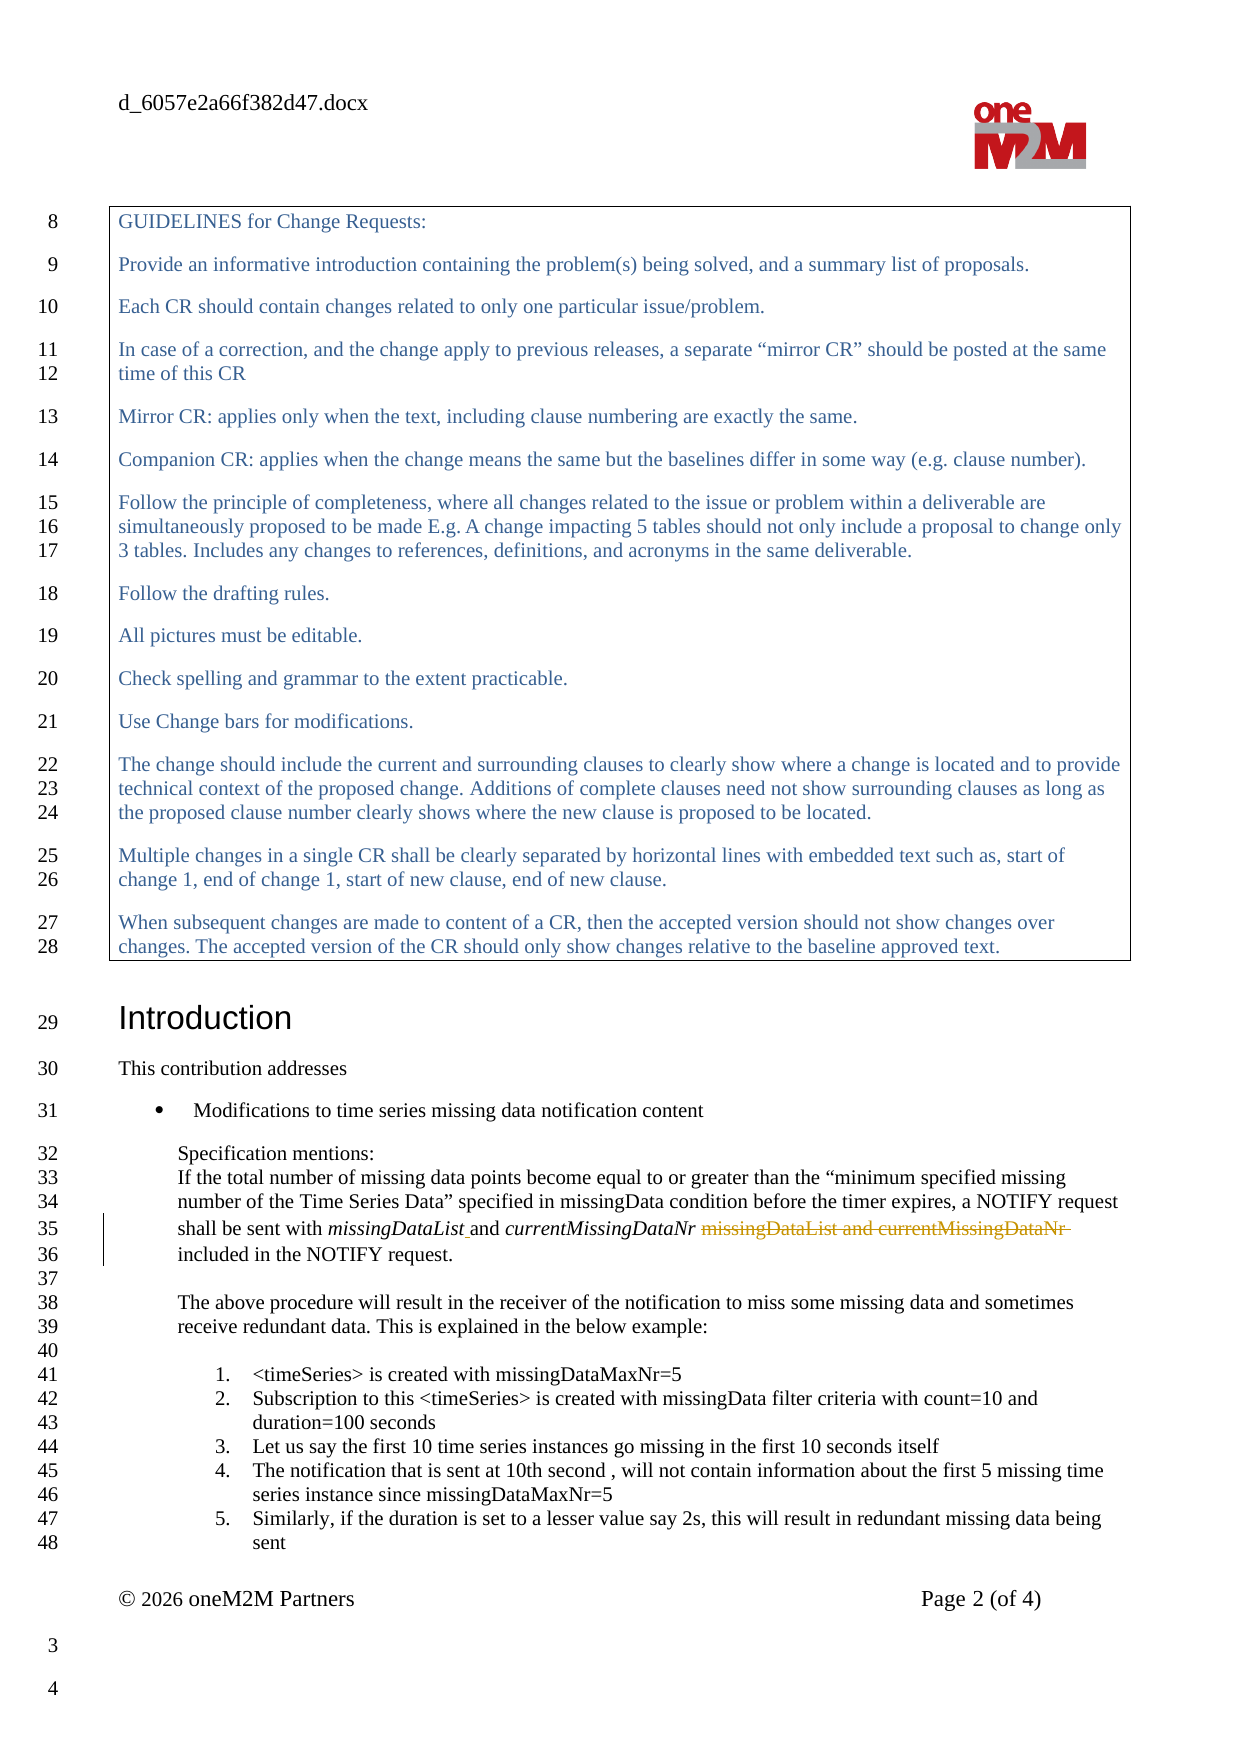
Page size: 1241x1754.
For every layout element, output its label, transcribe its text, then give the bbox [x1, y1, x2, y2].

list The above procedure will result in the receiver of the notification to miss some missing data and sometimes receive redundant data. This is explained in the below example: [177, 1289, 1122, 1338]
text Use Change bars for modifications. [110, 706, 1130, 733]
text Companion CR: applies when the change means the same but the baselines differ in some way (e.g. clause number). [110, 444, 1130, 471]
subtitle Introduction [118, 998, 1122, 1037]
list Subscription to this <timeSeries> is created with missingData filter criteria with count=10 and duration=100 seconds [215, 1386, 1122, 1434]
text When subsequent changes are made to content of a CR, then the accepted version should not show changes over changes. The accepted version of the CR should only show changes relative to the baseline approved text. [110, 907, 1130, 960]
text Check spelling and grammar to the extent practicable. [110, 663, 1130, 690]
text In case of a correction, and the change apply to previous releases, a separate “mirror CR” should be posted at the same time of this CR [110, 334, 1130, 385]
text This contribution addresses [118, 1056, 1122, 1080]
text Follow the drafting rules. [110, 577, 1130, 605]
list Let us say the first 10 time series instances go missing in the first 10 seconds itself [215, 1434, 1122, 1458]
list Specification mentions: [177, 1141, 1122, 1165]
text Each CR should contain changes related to only one particular issue/problem. [110, 291, 1130, 318]
list If the total number of missing data points become equal to or greater than the “minimum specified missing number of the Time Series Data” specified in missingData condition before the timer expires, a NOTIFY request shall be sent with missingDataListand currentMissingDataNr included in the NOTIFY request. [177, 1165, 1122, 1266]
list Modifications to time series missing data notification content [156, 1098, 1122, 1122]
text Multiple changes in a single CR shall be clearly separated by horizontal lines with embedded text such as, start of change 1, end of change 1, start of new clause, end of new clause. [110, 840, 1130, 891]
text The change should include the current and surrounding clauses to clearly show where a change is located and to provide technical context of the proposed change. Additions of complete clauses need not show surrounding clauses as long as the proposed clause number clearly shows where the new clause is proposed to be located. [110, 749, 1130, 824]
picture [960, 88, 1100, 184]
list <timeSeries> is created with missingDataMaxNr=5 [215, 1362, 1122, 1386]
text GUIDELINES for Change Requests: [110, 207, 1130, 233]
text Mirror CR: applies only when the text, including clause numbering are exactly the same. [110, 401, 1130, 428]
text Provide an informative introduction containing the problem(s) being solved, and a summary list of proposals. [110, 248, 1130, 276]
list The notification that is sent at 10th second , will not contain information about the first 5 missing time series instance since missingDataMaxNr=5 [215, 1458, 1122, 1506]
text All pictures must be editable. [110, 620, 1130, 647]
text Follow the principle of completeness, where all changes related to the issue or problem within a deliverable are simultaneously proposed to be made E.g. A change impacting 5 tables should not only include a proposal to change only 3 tables. Includes any changes to references, definitions, and acronyms in the same deliverable. [110, 487, 1130, 562]
list Similarly, if the duration is set to a lesser value say 2s, this will result in redundant missing data being sent [215, 1506, 1122, 1554]
